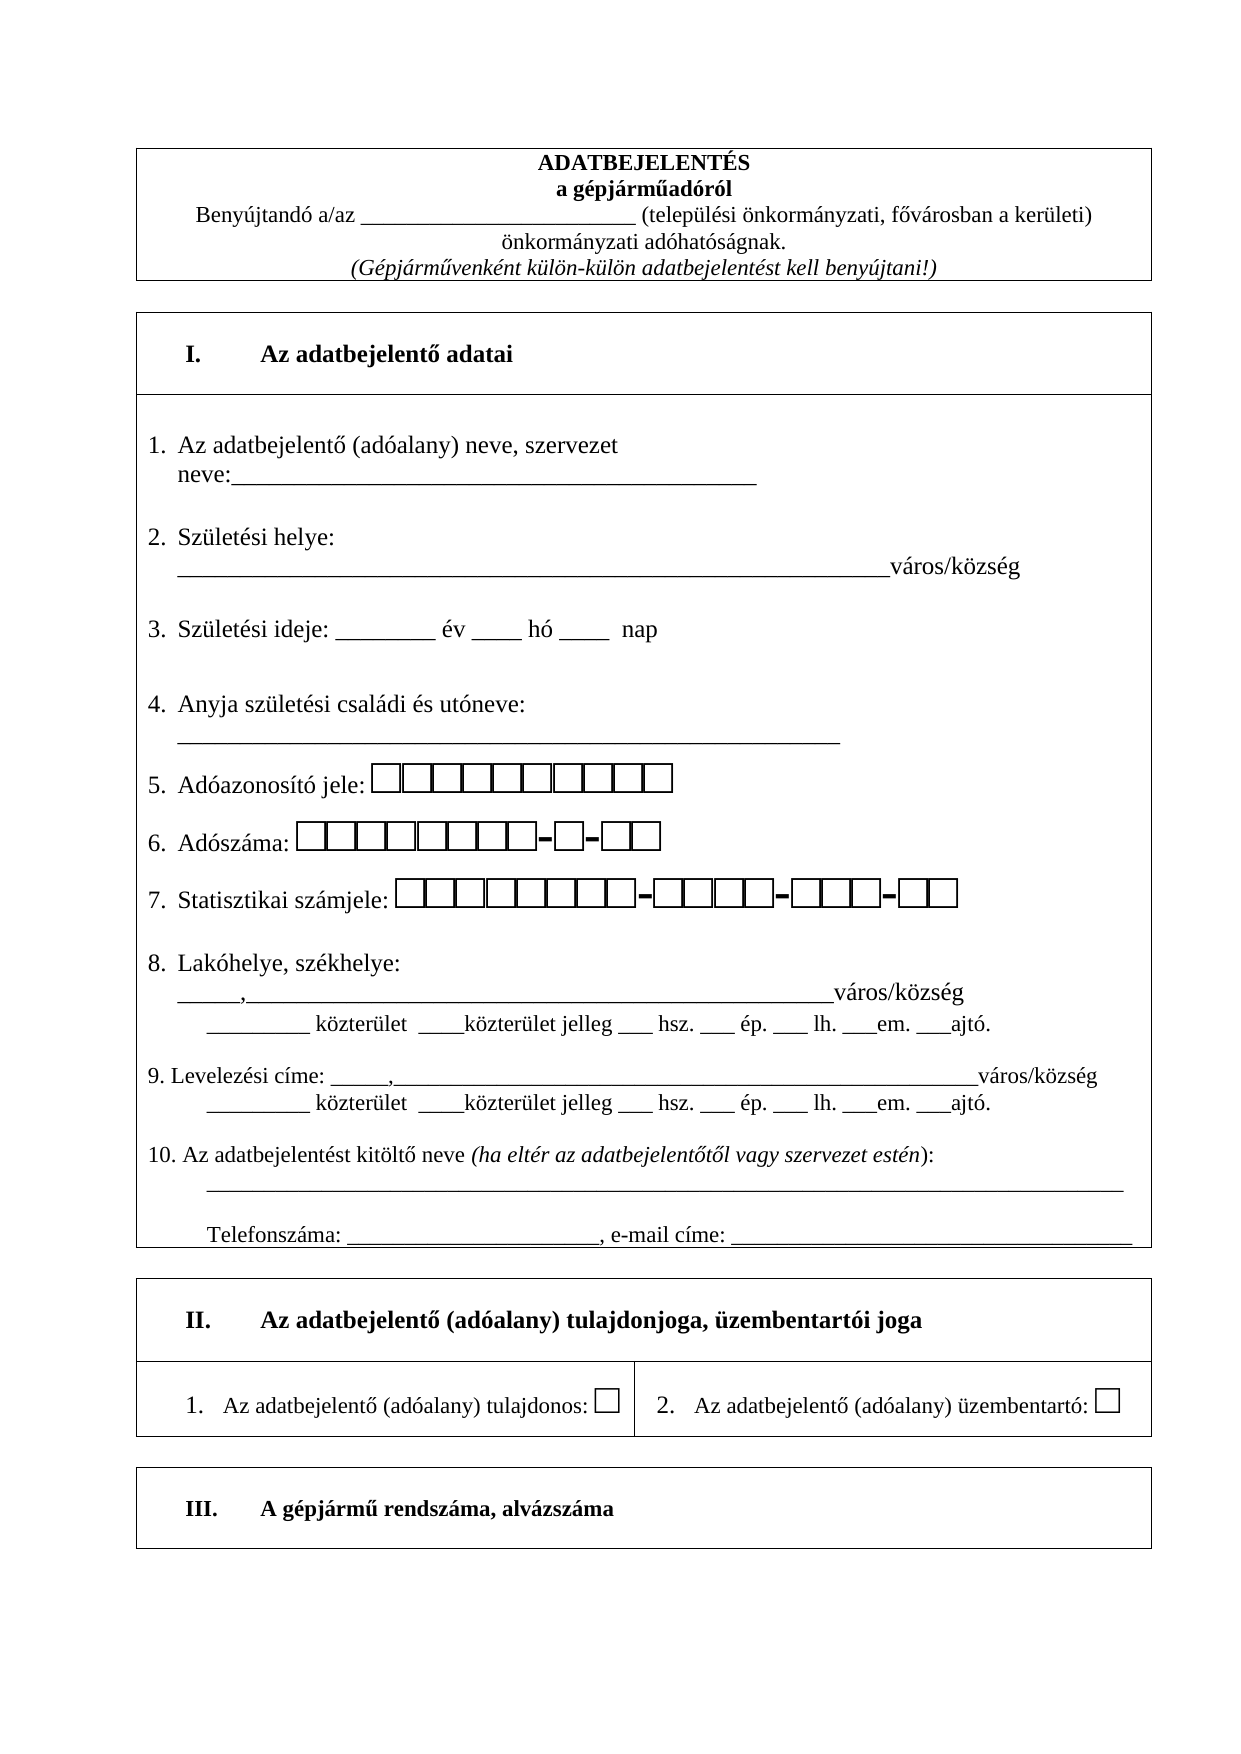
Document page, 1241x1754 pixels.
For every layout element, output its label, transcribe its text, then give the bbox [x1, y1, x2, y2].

table_header Az adatbejelentő adatai [137, 313, 1151, 394]
table_cell Az adatbejelentő (adóalany) üzembentartó: □ [635, 1362, 1151, 1436]
table_header Az adatbejelentő (adóalany) tulajdonjoga, üzembentartói joga [137, 1279, 1151, 1361]
table_header A gépjármű rendszáma, alvázszáma [137, 1468, 1151, 1547]
table_header ADATBEJELENTÉS a gépjárműadóról Benyújtandó a/az ________________________ (települési önkormányzati, fővárosban a kerületi) önkormányzati adóhatóságnak. (Gépjárművenként külön-külön adatbejelentést kell benyújtani!) [137, 149, 1151, 280]
table_cell Az adatbejelentő (adóalany) tulajdonos: □ [137, 1362, 634, 1436]
table_cell Az adatbejelentő (adóalany) neve, szervezet neve:__________________________________________ Születési helye: _________________________________________________________város/község Születési ideje: ________ év ____ hó ____ nap Anyja születési családi és utóneve: _____________________________________________________ Adóazonosító jele: □□□□□□□□□□ Adószáma: □□□□□□□□-□-□□ Statisztikai számjele: □□□□□□□□-□□□□-□□□-□□ Lakóhelye, székhelye: _____,_______________________________________________város/község _________ közterület ____közterület jelleg ___ hsz. ___ ép. ___ lh. ___em. ___ajtó. 9. Levelezési címe: _____,___________________________________________________város/község _________ közterület ____közterület jelleg ___ hsz. ___ ép. ___ lh. ___em. ___ajtó. 10. Az adatbejelentést kitöltő neve (ha eltér az adatbejelentőtől vagy szervezet estén): ________________________________________________________________________________ Telefonszáma: ______________________, e-mail címe: ___________________________________ [137, 395, 1151, 1247]
